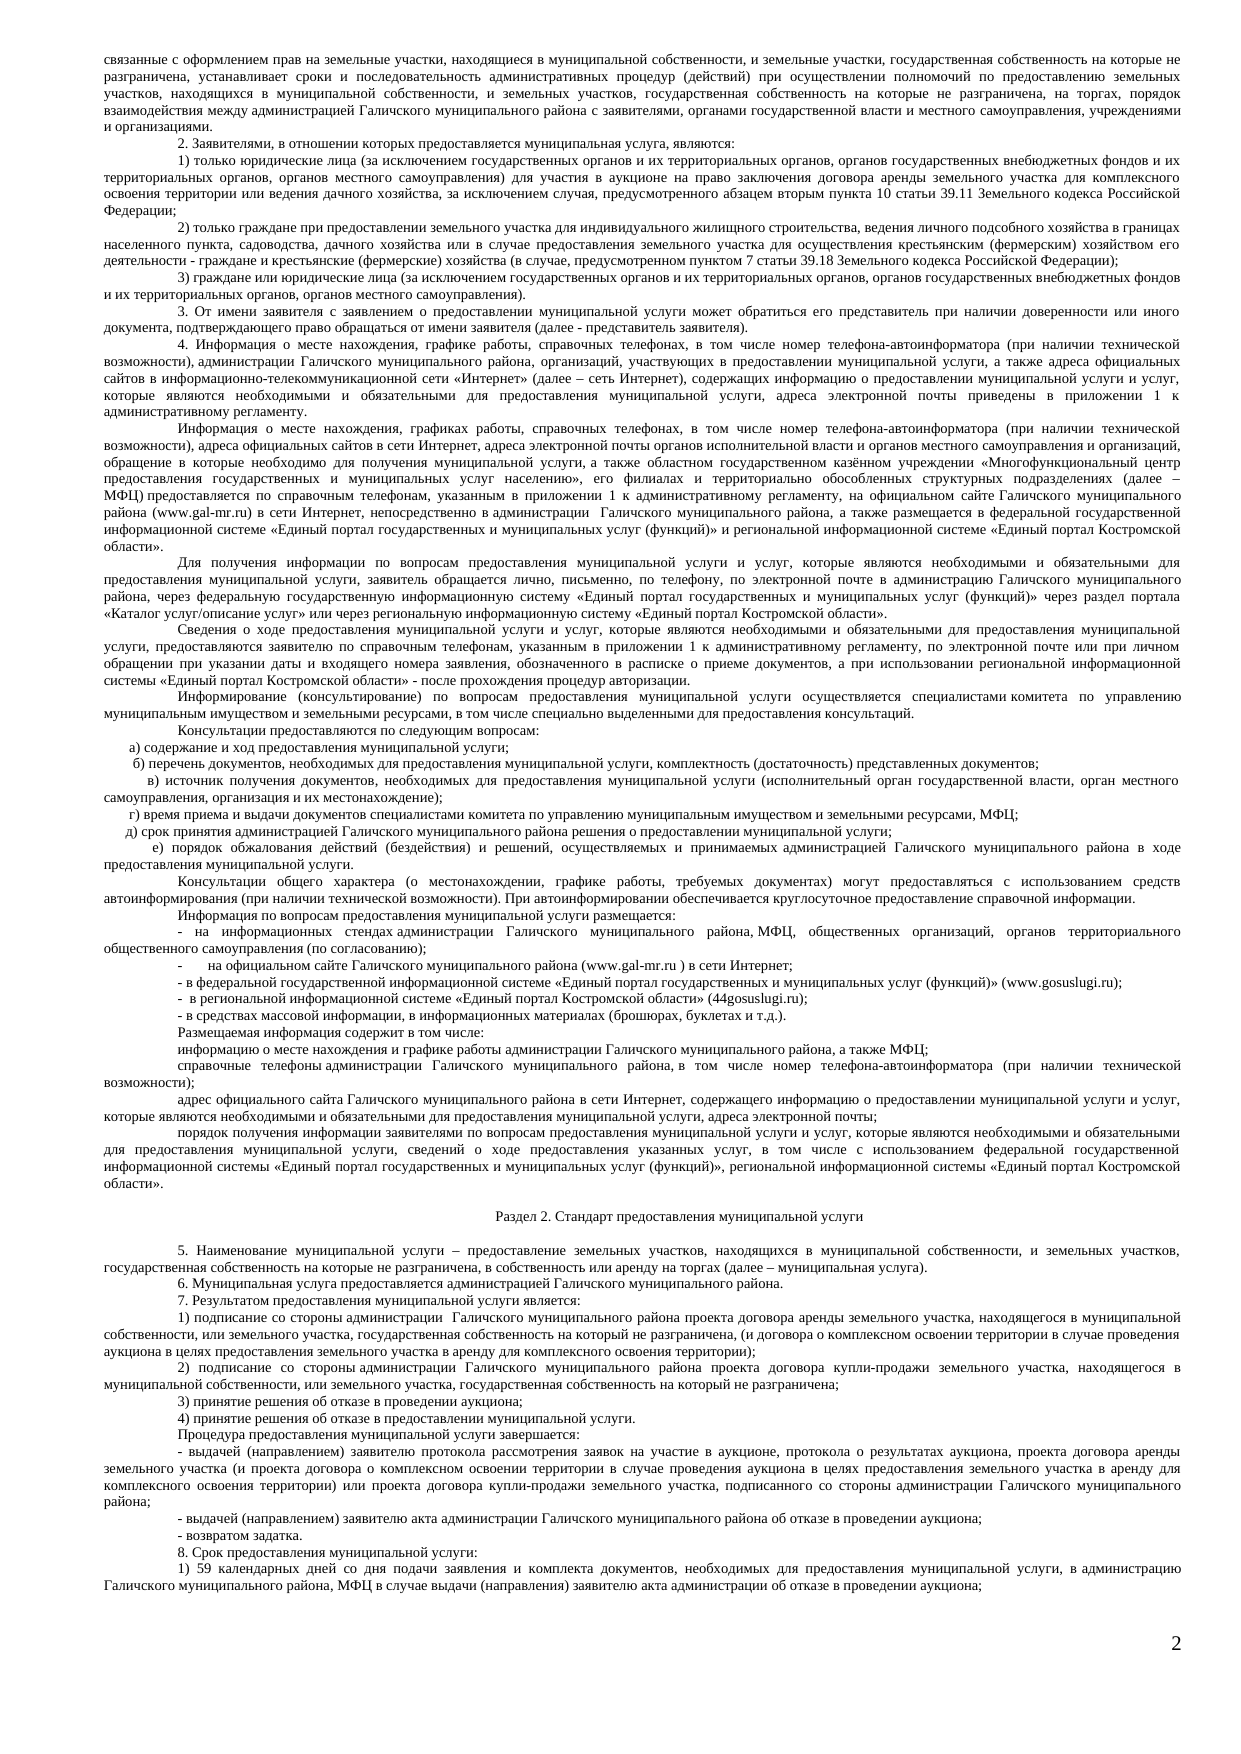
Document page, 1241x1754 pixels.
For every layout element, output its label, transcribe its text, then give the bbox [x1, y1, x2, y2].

text порядок получения информации заявителями по вопросам предоставления муниципальной услуги и услуг, которые являются необходимыми и обязательными для предоставления муниципальной услуги, сведений о ходе предоставления указанных услуг, в том числе с использованием федеральной государственной информационной системы «Единый портал государственных и муниципальных услуг (функций)», региональной информационной системы «Единый портал Костромской области». [103, 1124, 1181, 1191]
text Информирование (консультирование) по вопросам предоставления муниципальной услуги осуществляется специалистами комитета по управлению муниципальным имуществом и земельными ресурсами, в том числе специально выделенными для предоставления консультаций. [103, 688, 1181, 722]
text Информация по вопросам предоставления муниципальной услуги размещается: [103, 906, 1181, 923]
text 3) принятие решения об отказе в проведении аукциона; [103, 1393, 1181, 1409]
text д) срок принятия администрацией Галичского муниципального района решения о предоставлении муниципальной услуги; [103, 822, 1181, 839]
text 3) граждане или юридические лица (за исключением государственных органов и их территориальных органов, органов государственных внебюджетных фондов и их территориальных органов, органов местного самоуправления). [103, 269, 1181, 302]
text Раздел 2. Стандарт предоставления муниципальной услуги [103, 1208, 1181, 1225]
text г) время приема и выдачи документов специалистами комитета по управлению муниципальным имуществом и земельными ресурсами, МФЦ; [103, 806, 1181, 822]
text справочные телефоны администрации Галичского муниципального района, в том числе номер телефона-автоинформатора (при наличии технической возможности); [103, 1057, 1181, 1091]
text 2) подписание со стороны администрации Галичского муниципального района проекта договора купли-продажи земельного участка, находящегося в муниципальной собственности, или земельного участка, государственная собственность на который не разграничена; [103, 1359, 1181, 1393]
text 4. Информация о месте нахождения, графике работы, справочных телефонах, в том числе номер телефона-автоинформатора (при наличии технической возможности), администрации Галичского муниципального района, организаций, участвующих в предоставлении муниципальной услуги, а также адреса официальных сайтов в информационно-телекоммуникационной сети «Интернет» (далее – сеть Интернет), содержащих информацию о предоставлении муниципальной услуги и услуг, которые являются необходимыми и обязательными для предоставления муниципальной услуги, адреса электронной почты приведены в приложении 1 к административному регламенту. [103, 336, 1181, 420]
text б) перечень документов, необходимых для предоставления муниципальной услуги, комплектность (достаточность) представленных документов; [103, 755, 1181, 772]
text Консультации предоставляются по следующим вопросам: [103, 722, 1181, 738]
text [103, 51, 1181, 135]
text - выдачей (направлением) заявителю акта администрации Галичского муниципального района об отказе в проведении аукциона; [103, 1510, 1181, 1527]
text 7. Результатом предоставления муниципальной услуги является: [103, 1292, 1181, 1309]
text 1) только юридические лица (за исключением государственных органов и их территориальных органов, органов государственных внебюджетных фондов и их территориальных органов, органов местного самоуправления) для участия в аукционе на право заключения договора аренды земельного участка для комплексного освоения территории или ведения дачного хозяйства, за исключением случая, предусмотренного абзацем вторым пункта 10 статьи 39.11 Земельного кодекса Российской Федерации; [103, 152, 1181, 219]
text - в федеральной государственной информационной системе «Единый портал государственных и муниципальных услуг (функций)» (www.gosuslugi.ru); [103, 973, 1181, 990]
text 1) подписание со стороны администрации Галичского муниципального района проекта договора аренды земельного участка, находящегося в муниципальной собственности, или земельного участка, государственная собственность на который не разграничена, (и договора о комплексном освоении территории в случае проведения аукциона в целях предоставления земельного участка в аренду для комплексного освоения территории); [103, 1309, 1181, 1359]
text 2) только граждане при предоставлении земельного участка для индивидуального жилищного строительства, ведения личного подсобного хозяйства в границах населенного пункта, садоводства, дачного хозяйства или в случае предоставления земельного участка для осуществления крестьянским (фермерским) хозяйством его деятельности - граждане и крестьянские (фермерские) хозяйства (в случае, предусмотренном пунктом 7 статьи 39.18 Земельного кодекса Российской Федерации); [103, 219, 1181, 269]
text 6. Муниципальная услуга предоставляется администрацией Галичского муниципального района. [103, 1275, 1181, 1292]
text Информация о месте нахождения, графиках работы, справочных телефонах, в том числе номер телефона-автоинформатора (при наличии технической возможности), адреса официальных сайтов в сети Интернет, адреса электронной почты органов исполнительной власти и органов местного самоуправления и организаций, обращение в которые необходимо для получения муниципальной услуги, а также областном государственном казённом учреждении «Многофункциональный центр предоставления государственных и муниципальных услуг населению», его филиалах и территориально обособленных структурных подразделениях (далее – МФЦ) предоставляется по справочным телефонам, указанным в приложении 1 к административному регламенту, на официальном сайте Галичского муниципального района (www.gal-mr.ru) в сети Интернет, непосредственно в администрации Галичского муниципального района, а также размещается в федеральной государственной информационной системе «Единый портал государственных и муниципальных услуг (функций)» и региональной информационной системе «Единый портал Костромской области». [103, 420, 1181, 554]
text Процедура предоставления муниципальной услуги завершается: [103, 1426, 1181, 1443]
text - в средствах массовой информации, в информационных материалах (брошюрах, буклетах и т.д.). [103, 1007, 1181, 1024]
text Сведения о ходе предоставления муниципальной услуги и услуг, которые являются необходимыми и обязательными для предоставления муниципальной услуги, предоставляются заявителю по справочным телефонам, указанным в приложении 1 к административному регламенту, по электронной почте или при личном обращении при указании даты и входящего номера заявления, обозначенного в расписке о приеме документов, а при использовании региональной информационной системы «Единый портал Костромской области» - после прохождения процедур авторизации. [103, 621, 1181, 688]
text Для получения информации по вопросам предоставления муниципальной услуги и услуг, которые являются необходимыми и обязательными для предоставления муниципальной услуги, заявитель обращается лично, письменно, по телефону, по электронной почте в администрацию Галичского муниципального района, через федеральную государственную информационную систему «Единый портал государственных и муниципальных услуг (функций)» через раздел портала «Каталог услуг/описание услуг» или через региональную информационную систему «Единый портал Костромской области». [103, 554, 1181, 621]
text Размещаемая информация содержит в том числе: [103, 1024, 1181, 1040]
text - на информационных стендах администрации Галичского муниципального района, МФЦ, общественных организаций, органов территориального общественного самоуправления (по согласованию); [103, 923, 1181, 957]
text - в региональной информационной системе «Единый портал Костромской области» (44gosuslugi.ru); [103, 990, 1181, 1007]
text 3. От имени заявителя с заявлением о предоставлении муниципальной услуги может обратиться его представитель при наличии доверенности или иного документа, подтверждающего право обращаться от имени заявителя (далее - представитель заявителя). [103, 302, 1181, 336]
text информацию о месте нахождения и графике работы администрации Галичского муниципального района, а также МФЦ; [103, 1040, 1181, 1057]
text - возвратом задатка. [103, 1527, 1181, 1543]
text - на официальном сайте Галичского муниципального района (www.gal-mr.ru ) в сети Интернет; [103, 957, 1181, 973]
text 5. Наименование муниципальной услуги – предоставление земельных участков, находящихся в муниципальной собственности, и земельных участков, государственная собственность на которые не разграничена, в собственность или аренду на торгах (далее – муниципальная услуга). [103, 1242, 1181, 1275]
text 1) 59 календарных дней со дня подачи заявления и комплекта документов, необходимых для предоставления муниципальной услуги, в администрацию Галичского муниципального района, МФЦ в случае выдачи (направления) заявителю акта администрации об отказе в проведении аукциона; [103, 1560, 1181, 1594]
text 8. Срок предоставления муниципальной услуги: [103, 1543, 1181, 1560]
text - выдачей (направлением) заявителю протокола рассмотрения заявок на участие в аукционе, протокола о результатах аукциона, проекта договора аренды земельного участка (и проекта договора о комплексном освоении территории в случае проведения аукциона в целях предоставления земельного участка в аренду для комплексного освоения территории) или проекта договора купли-продажи земельного участка, подписанного со стороны администрации Галичского муниципального района; [103, 1443, 1181, 1510]
text е) порядок обжалования действий (бездействия) и решений, осуществляемых и принимаемых администрацией Галичского муниципального района в ходе предоставления муниципальной услуги. [103, 839, 1181, 873]
text а) содержание и ход предоставления муниципальной услуги; [103, 738, 1181, 755]
text Консультации общего характера (о местонахождении, графике работы, требуемых документах) могут предоставляться с использованием средств автоинформирования (при наличии технической возможности). При автоинформировании обеспечивается круглосуточное предоставление справочной информации. [103, 873, 1181, 906]
text адрес официального сайта Галичского муниципального района в сети Интернет, содержащего информацию о предоставлении муниципальной услуги и услуг, которые являются необходимыми и обязательными для предоставления муниципальной услуги, адреса электронной почты; [103, 1091, 1181, 1124]
text в) источник получения документов, необходимых для предоставления муниципальной услуги (исполнительный орган государственной власти, орган местного самоуправления, организация и их местонахождение); [103, 772, 1181, 806]
text 4) принятие решения об отказе в предоставлении муниципальной услуги. [103, 1409, 1181, 1426]
text 2. Заявителями, в отношении которых предоставляется муниципальная услуга, являются: [103, 135, 1181, 152]
